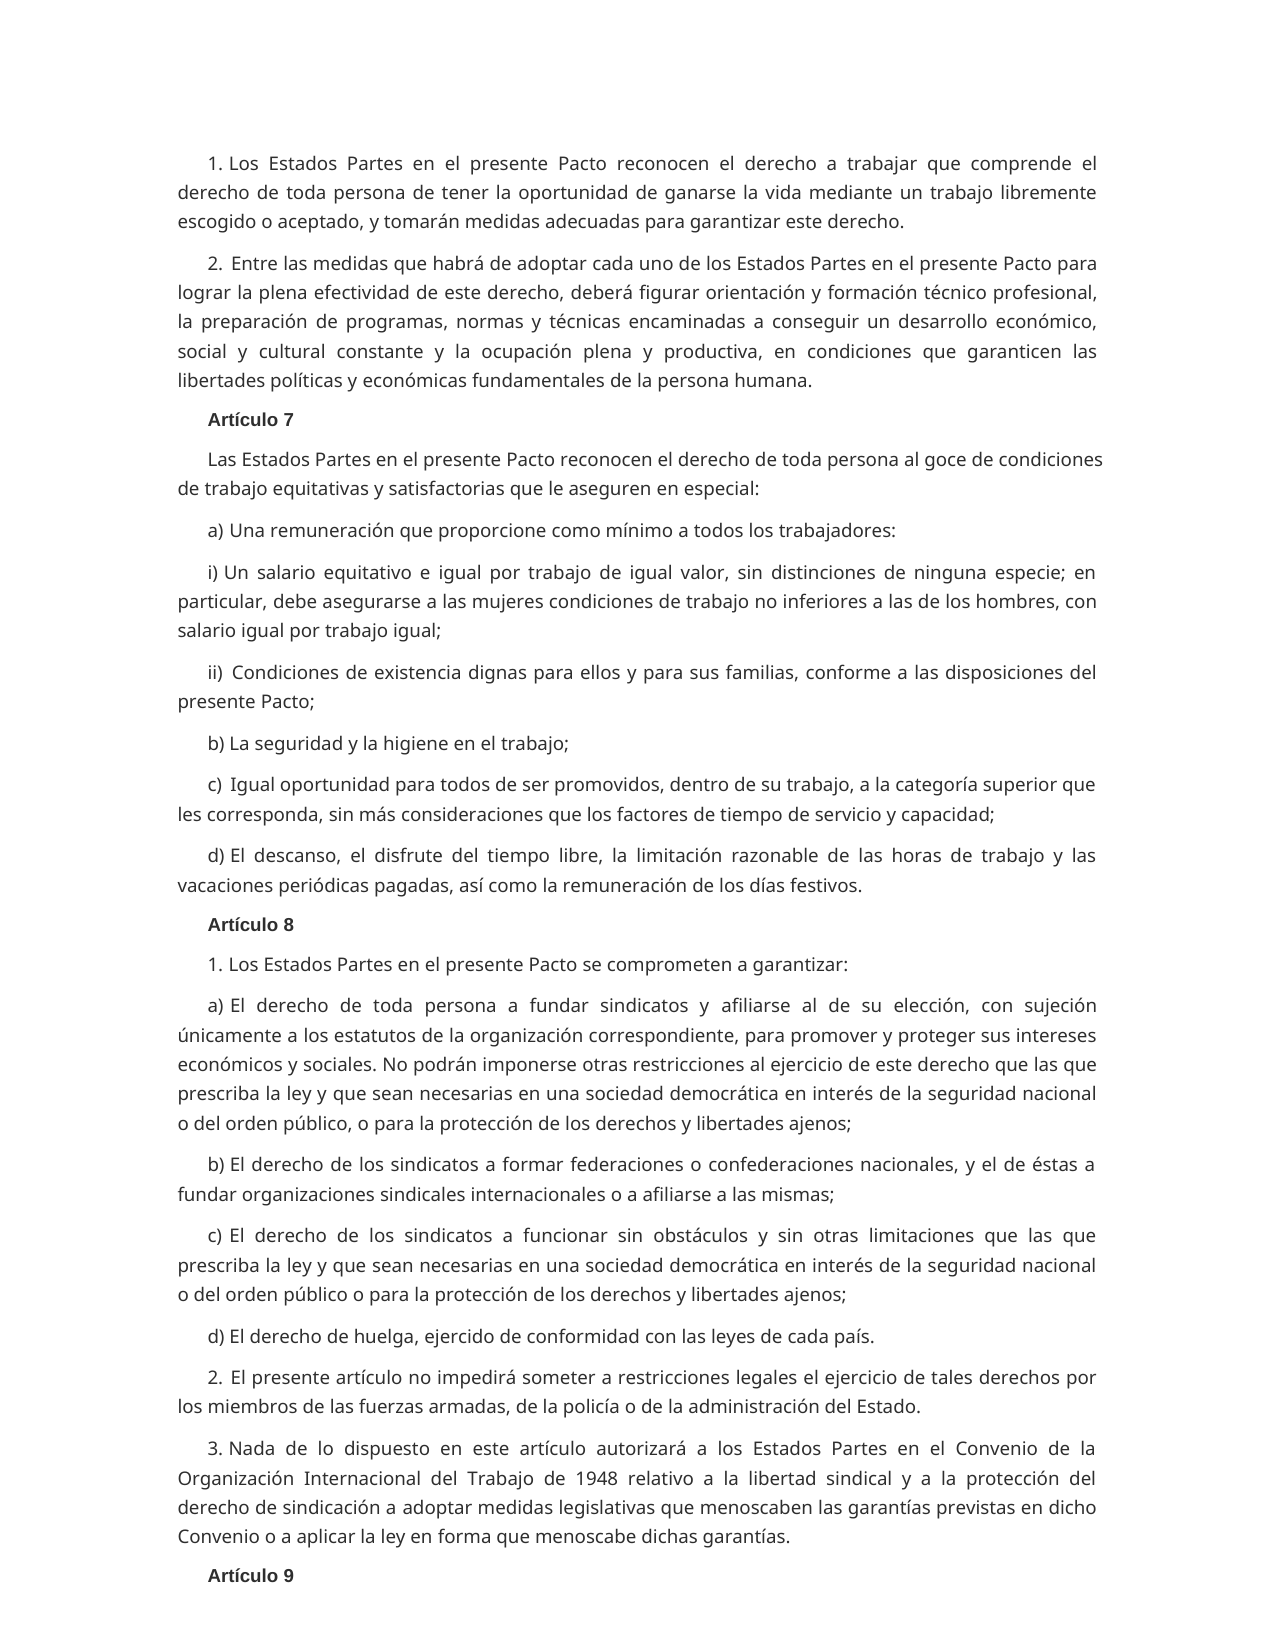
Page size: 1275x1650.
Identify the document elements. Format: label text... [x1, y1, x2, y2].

list Nada de lo dispuesto en este artículo autorizará a los Estados Partes en el Convenio de la Organización Internacional del Trabajo de 1948 relativo a la libertad sindical y a la protección del derecho de sindicación a adoptar medidas legislativas que menoscaben las garantías previstas en dicho Convenio o a aplicar la ley en forma que menoscabe dichas garantías. [177, 1436, 1098, 1549]
list Los Estados Partes en el presente Pacto reconocen el derecho a trabajar que comprende el derecho de toda persona de tener la oportunidad de ganarse la vida mediante un trabajo libremente escogido o aceptado, y tomarán medidas adecuadas para garantizar este derecho. [177, 150, 1098, 234]
list El derecho de los sindicatos a formar federaciones o confederaciones nacionales, y el de éstas a fundar organizaciones sindicales internacionales o a afiliarse a las mismas; [177, 1152, 1097, 1206]
list Igual oportunidad para todos de ser promovidos, dentro de su trabajo, a la categoría superior que les corresponda, sin más consideraciones que los factores de tiempo de servicio y capacidad; [177, 772, 1097, 827]
list El derecho de toda persona a fundar sindicatos y afiliarse al de su elección, con sujeción únicamente a los estatutos de la organización correspondiente, para promover y proteger sus intereses económicos y sociales. No podrán imponerse otras restricciones al ejercicio de este derecho que las que prescriba la ley y que sean necesarias en una sociedad democrática en interés de la seguridad nacional o del orden público, o para la protección de los derechos y libertades ajenos; [177, 993, 1098, 1135]
text Las Estados Partes en el presente Pacto reconocen el derecho de toda persona al goce de condiciones de trabajo equitativas y satisfactorias que le aseguren en especial: [177, 446, 1108, 501]
list Entre las medidas que habrá de adoptar cada uno de los Estados Partes en el presente Pacto para lograr la plena efectividad de este derecho, deberá figurar orientación y formación técnico profesional, la preparación de programas, normas y técnicas encaminadas a conseguir un desarrollo económico, social y cultural constante y la ocupación plena y productiva, en condiciones que garanticen las libertades políticas y económicas fundamentales de la persona humana. [177, 250, 1098, 393]
subtitle Artículo 7 [207, 409, 1112, 431]
subtitle Artículo 8 [207, 914, 1112, 935]
list Un salario equitativo e igual por trabajo de igual valor, sin distinciones de ninguna especie; en particular, debe asegurarse a las mujeres condiciones de trabajo no inferiores a las de los hombres, con salario igual por trabajo igual; [177, 559, 1098, 643]
list El derecho de los sindicatos a funcionar sin obstáculos y sin otras limitaciones que las que prescriba la ley y que sean necesarias en una sociedad democrática en interés de la seguridad nacional o del orden público o para la protección de los derechos y libertades ajenos; [177, 1223, 1098, 1307]
list El presente artículo no impedirá someter a restricciones legales el ejercicio de tales derechos por los miembros de las fuerzas armadas, de la policía o de la administración del Estado. [177, 1364, 1097, 1419]
list Una remuneración que proporcione como mínimo a todos los trabajadores: [207, 517, 1112, 543]
list El derecho de huelga, ejercido de conformidad con las leyes de cada país. [207, 1323, 1112, 1348]
list Los Estados Partes en el presente Pacto se comprometen a garantizar: [207, 951, 1112, 977]
list La seguridad y la higiene en el trabajo; [207, 730, 1112, 756]
subtitle Artículo 9 [207, 1565, 1112, 1587]
list El descanso, el disfrute del tiempo libre, la limitación razonable de las horas de trabajo y las vacaciones periódicas pagadas, así como la remuneración de los días festivos. [177, 843, 1097, 898]
list Condiciones de existencia dignas para ellos y para sus familias, conforme a las disposiciones del presente Pacto; [177, 659, 1098, 714]
